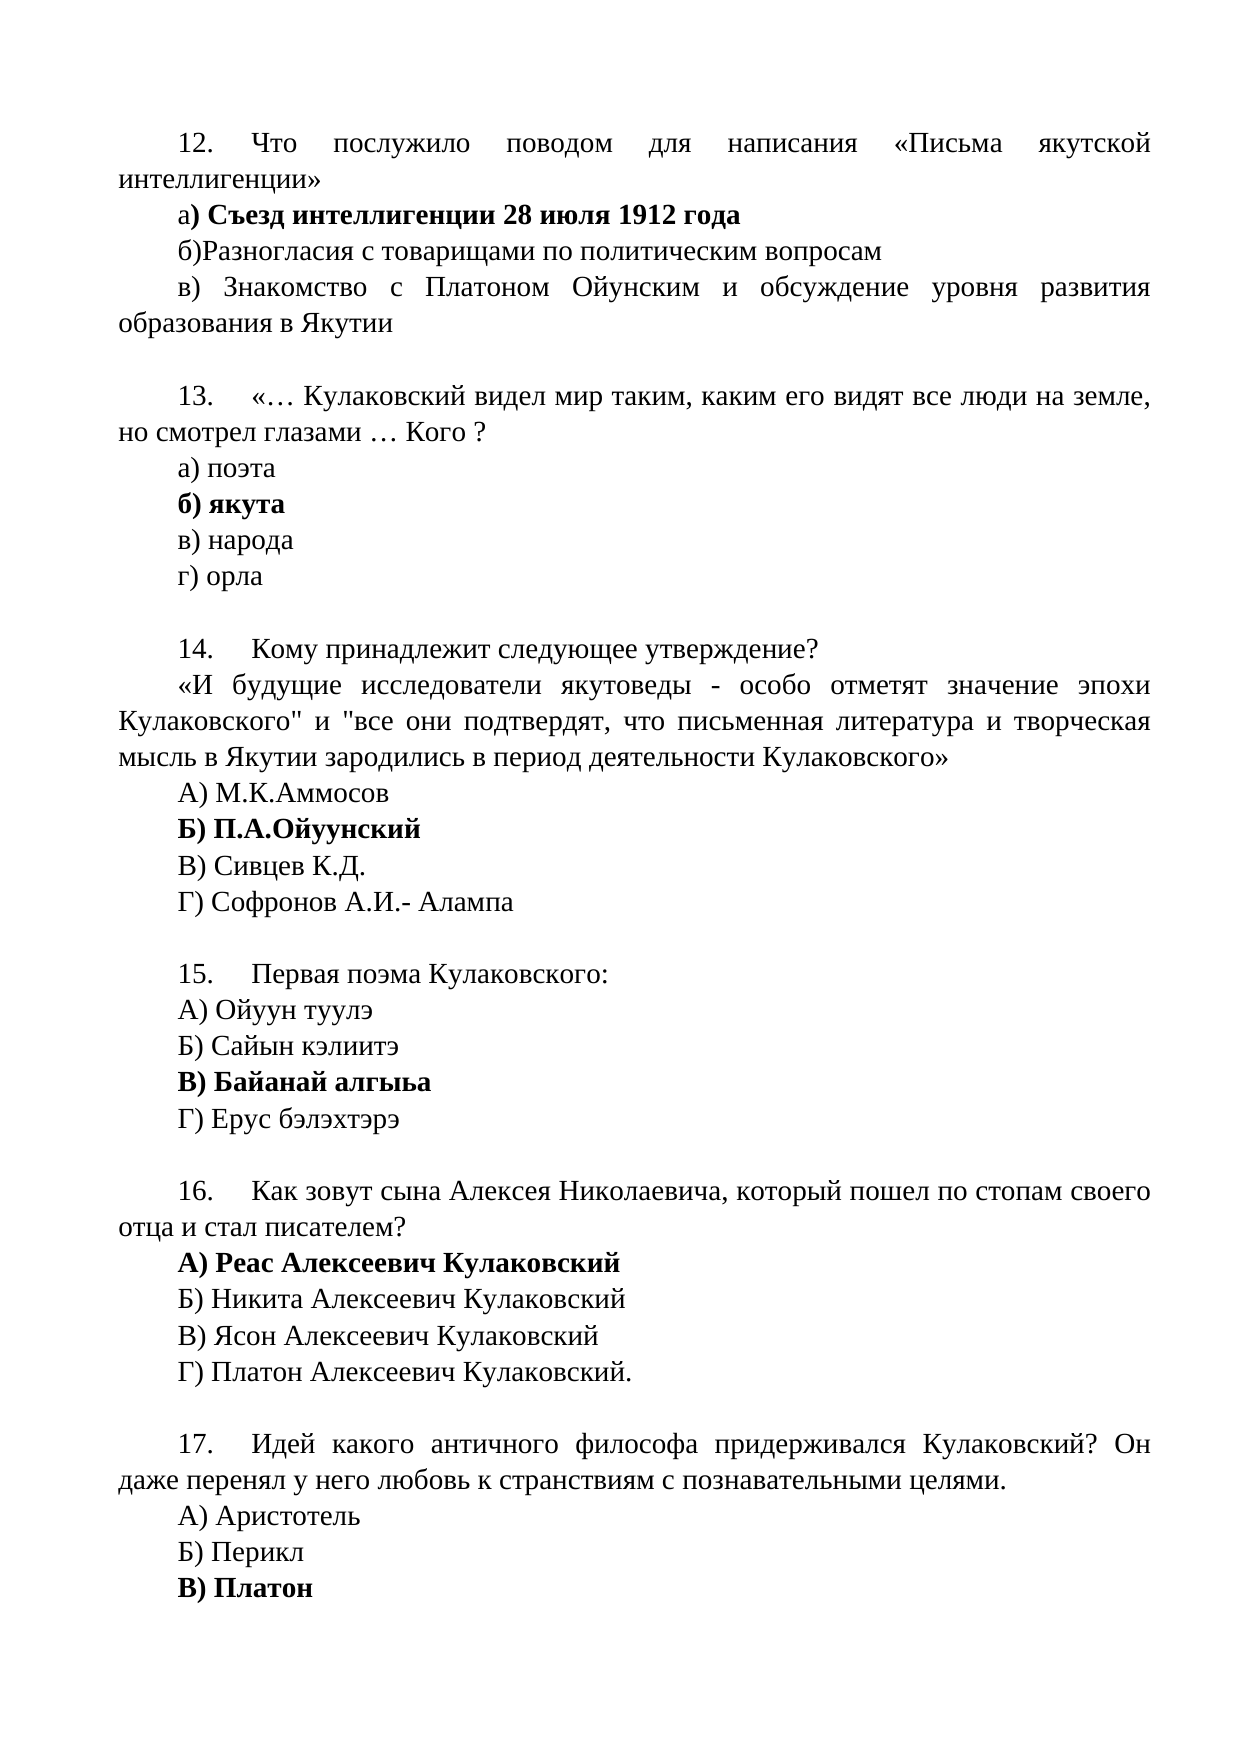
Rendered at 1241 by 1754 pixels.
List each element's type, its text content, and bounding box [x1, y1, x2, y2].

list Идей какого античного философа придерживался Кулаковский? Он даже перенял у него любовь к странствиям с познавательными целями. [118, 1426, 1152, 1496]
list Б) Перикл [118, 1534, 1152, 1568]
list Г) Ерус бэлэхтэрэ [118, 1101, 1152, 1134]
list А) Ойуун туулэ [118, 992, 1152, 1026]
list В) Сивцев К.Д. [118, 848, 1152, 881]
list А) Реас Алексеевич Кулаковский [118, 1245, 1152, 1279]
list «… Кулаковский видел мир таким, каким его видят все люди на земле, но смотрел глазами … Кого ? [118, 378, 1152, 447]
list Как зовут сына Алексея Николаевича, который пошел по стопам своего отца и стал писателем? [118, 1173, 1152, 1243]
list в) Знакомство с Платоном Ойунским и обсуждение уровня развития образования в Якутии [118, 269, 1152, 339]
list Что послужило поводом для написания «Письма якутской интеллигенции» [118, 125, 1152, 194]
list Б) Сайын кэлиитэ [118, 1028, 1152, 1062]
list Первая поэма Кулаковского: [118, 956, 1152, 990]
list б)Разногласия с товарищами по политическим вопросам [118, 233, 1152, 267]
list А) Аристотель [118, 1498, 1152, 1532]
list г) орла [118, 558, 1152, 592]
list а) поэта [118, 450, 1152, 484]
list В) Платон [118, 1571, 1152, 1604]
list Кому принадлежит следующее утверждение? [118, 631, 1152, 664]
list Б) П.А.Ойуунский [118, 812, 1152, 845]
text а) Съезд интеллигенции 28 июля 1912 года [118, 197, 1152, 231]
list в) народа [118, 522, 1152, 556]
list Г) Платон Алексеевич Кулаковский. [118, 1354, 1152, 1387]
list Г) Софронов А.И.- Алампа [118, 884, 1152, 917]
list В) Ясон Алексеевич Кулаковский [118, 1318, 1152, 1351]
list В) Байанай алгыьа [118, 1064, 1152, 1098]
list А) М.К.Аммосов [118, 775, 1152, 809]
list Б) Никита Алексеевич Кулаковский [118, 1281, 1152, 1315]
text б) якута [118, 486, 1152, 520]
list «И будущие исследователи якутоведы - особо отметят значение эпохи Кулаковского" и "все они подтвердят, что письменная литература и творческая мысль в Якутии зародились в период деятельности Кулаковского» [118, 667, 1152, 773]
